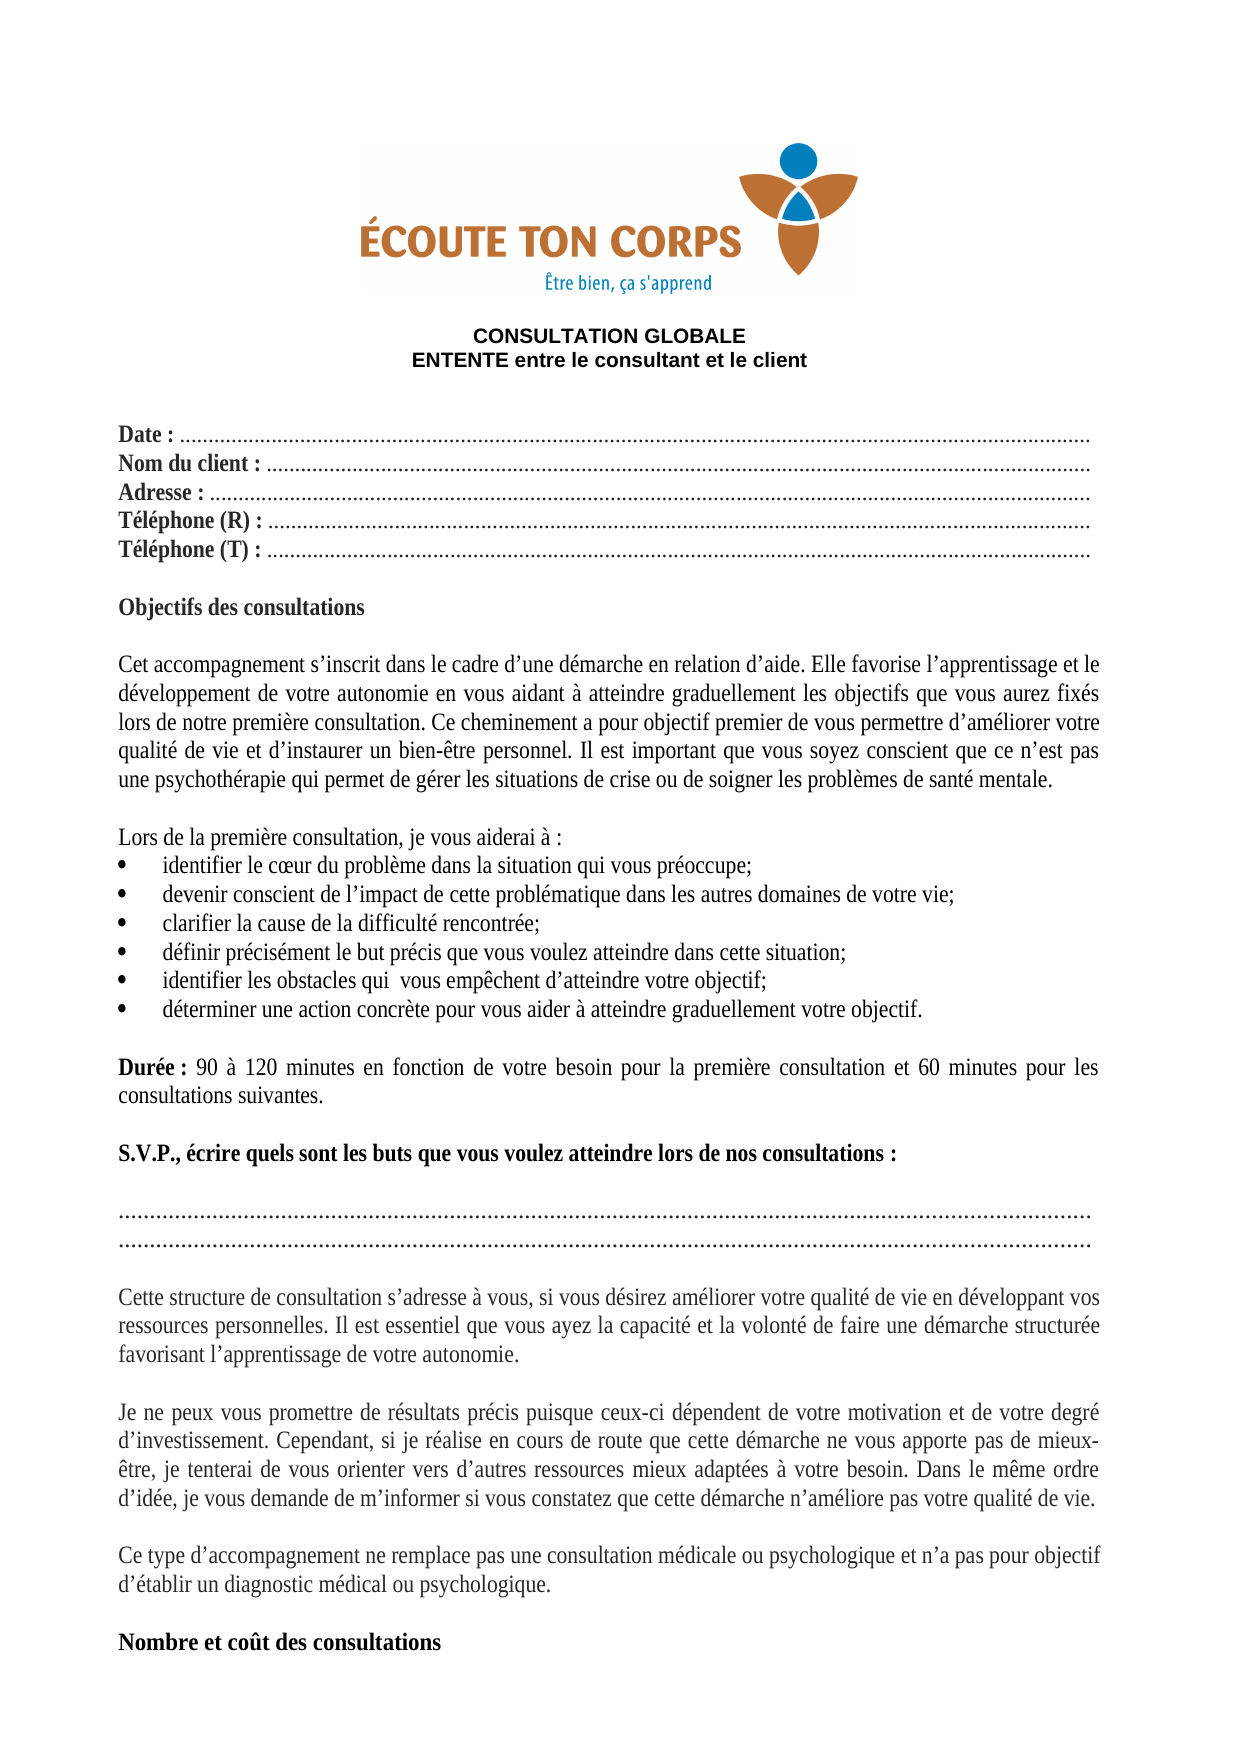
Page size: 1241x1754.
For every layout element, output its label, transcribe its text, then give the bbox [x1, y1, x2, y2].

picture [361, 143, 858, 294]
text Objectifs des consultations [118, 592, 1101, 621]
text Je ne peux vous promettre de résultats précis puisque ceux-ci dépendent de votre motivation et de votre degré d’investissement. Cependant, si je réalise en cours de route que cette démarche ne vous apporte pas de mieux-être, je tenterai de vous orienter vers d’autres ressources mieux adaptées à votre besoin. Dans le même ordre d’idée, je vous demande de m’informer si vous constatez que cette démarche n’améliore pas votre qualité de vie. [118, 1397, 1101, 1512]
list identifier le cœur du problème dans la situation qui vous préoccupe; [118, 851, 1101, 879]
text Lors de la première consultation, je vous aiderai à : [118, 822, 1101, 851]
text Ce type d’accompagnement ne remplace pas une consultation médicale ou psychologique et n’a pas pour objectif d’établir un diagnostic médical ou psychologique. [118, 1541, 1101, 1598]
list identifier les obstacles qui vous empêchent d’atteindre votre objectif; [118, 966, 1101, 994]
text Date : [118, 419, 1122, 448]
text Nombre et coût des consultations [118, 1627, 1101, 1656]
text Adresse : [118, 477, 1122, 506]
text S.V.P., écrire quels sont les buts que vous voulez atteindre lors de nos consultations : [118, 1138, 1101, 1167]
list clarifier la cause de la difficulté rencontrée; [118, 908, 1101, 937]
text Téléphone (R) : [118, 506, 1122, 534]
text ENTENTE entre le consultant et le client [118, 347, 1101, 371]
text Téléphone (T) : [118, 534, 1122, 563]
text Durée : 90 à 120 minutes en fonction de votre besoin pour la première consultation et 60 minutes pour les consultations suivantes. [118, 1052, 1101, 1109]
list déterminer une action concrète pour vous aider à atteindre graduellement votre objectif. [118, 994, 1101, 1023]
list devenir conscient de l’impact de cette problématique dans les autres domaines de votre vie; [118, 879, 1101, 908]
text Nom du client : [118, 448, 1122, 477]
text Cet accompagnement s’inscrit dans le cadre d’une démarche en relation d’aide. Elle favorise l’apprentissage et le développement de votre autonomie en vous aidant à atteindre graduellement les objectifs que vous aurez fixés lors de notre première consultation. Ce cheminement a pour objectif premier de vous permettre d’améliorer votre qualité de vie et d’instaurer un bien-être personnel. Il est important que vous soyez conscient que ce n’est pas une psychothérapie qui permet de gérer les situations de crise ou de soigner les problèmes de santé mentale. [118, 649, 1101, 793]
text Cette structure de consultation s’adresse à vous, si vous désirez améliorer votre qualité de vie en développant vos ressources personnelles. Il est essentiel que vous ayez la capacité et la volonté de faire une démarche structurée favorisant l’apprentissage de votre autonomie. [118, 1282, 1101, 1368]
list définir précisément le but précis que vous voulez atteindre dans cette situation; [118, 937, 1101, 966]
text CONSULTATION GLOBALE [118, 323, 1101, 347]
